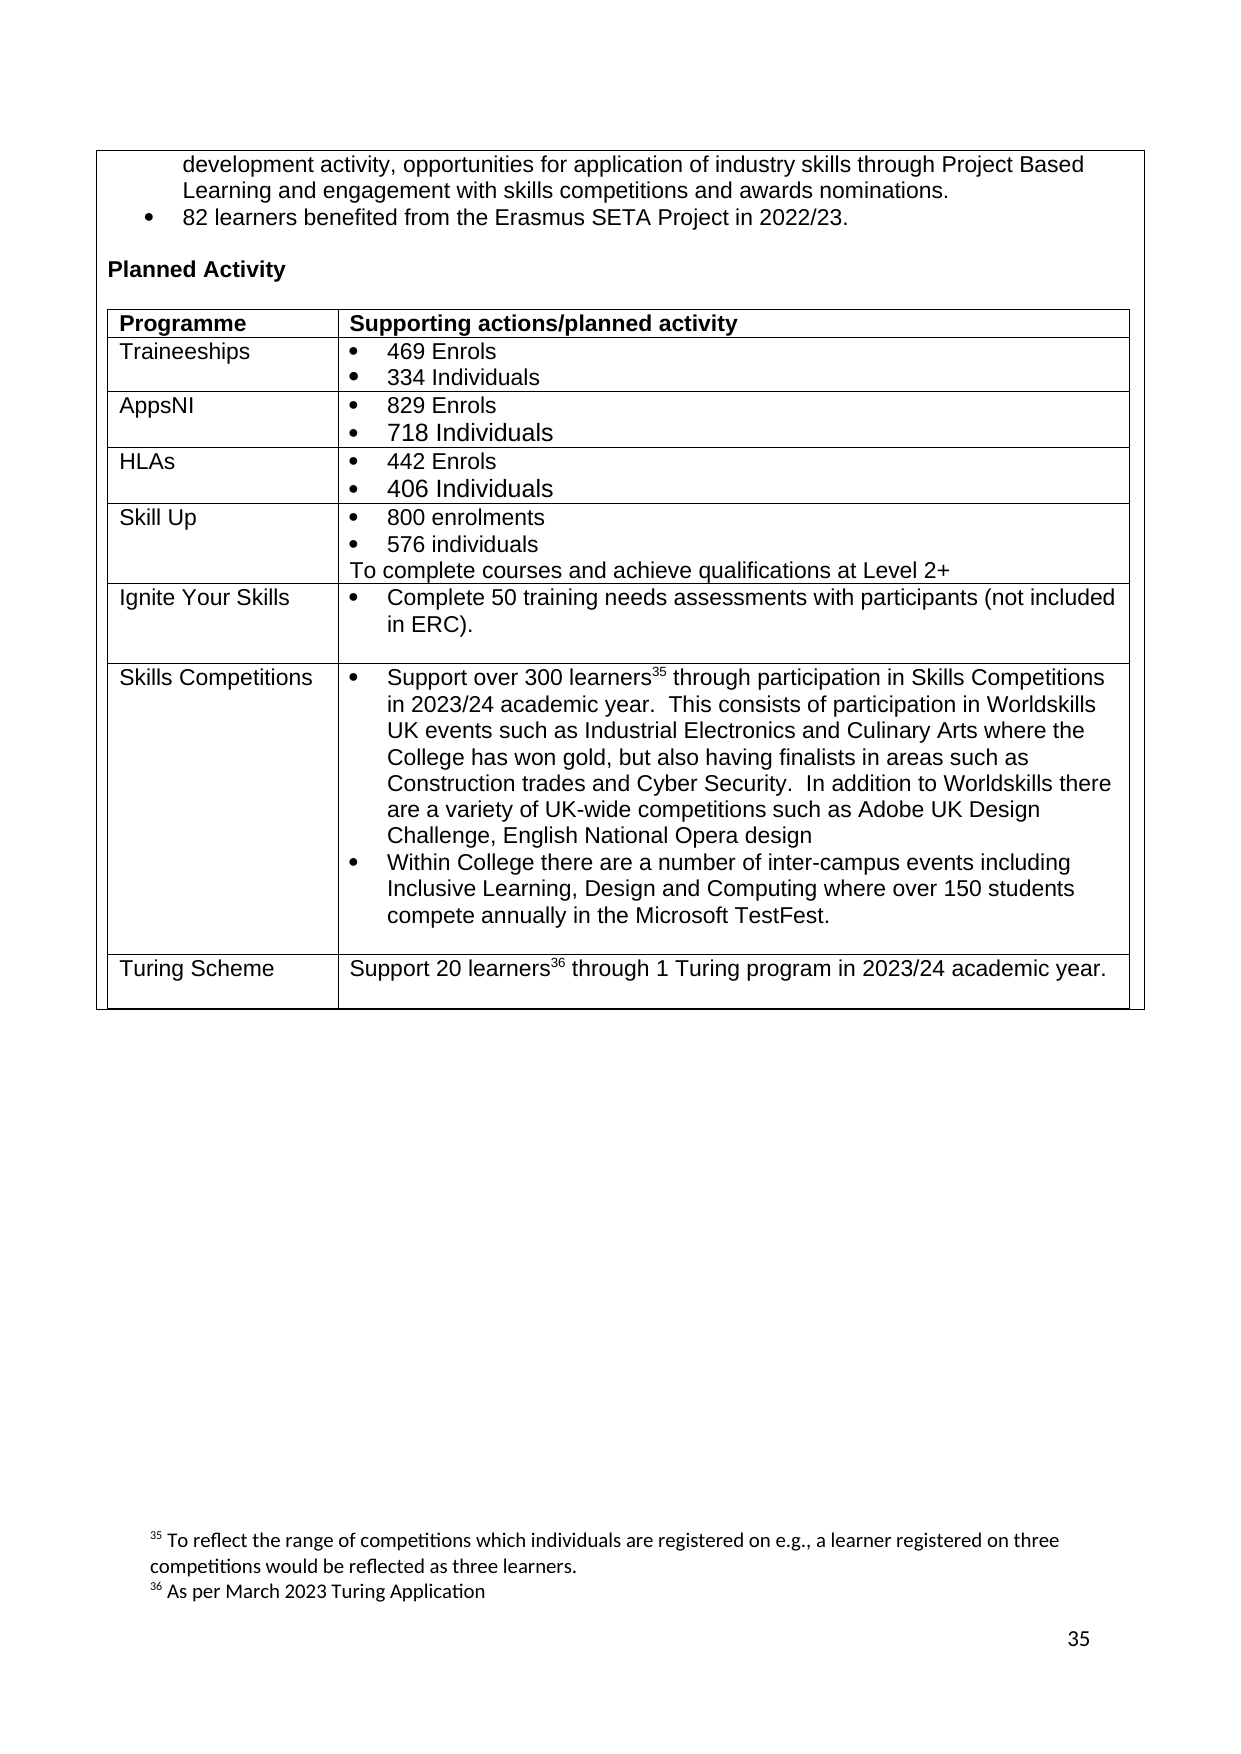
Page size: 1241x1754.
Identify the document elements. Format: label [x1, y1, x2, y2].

table_cell [97, 151, 1144, 1009]
